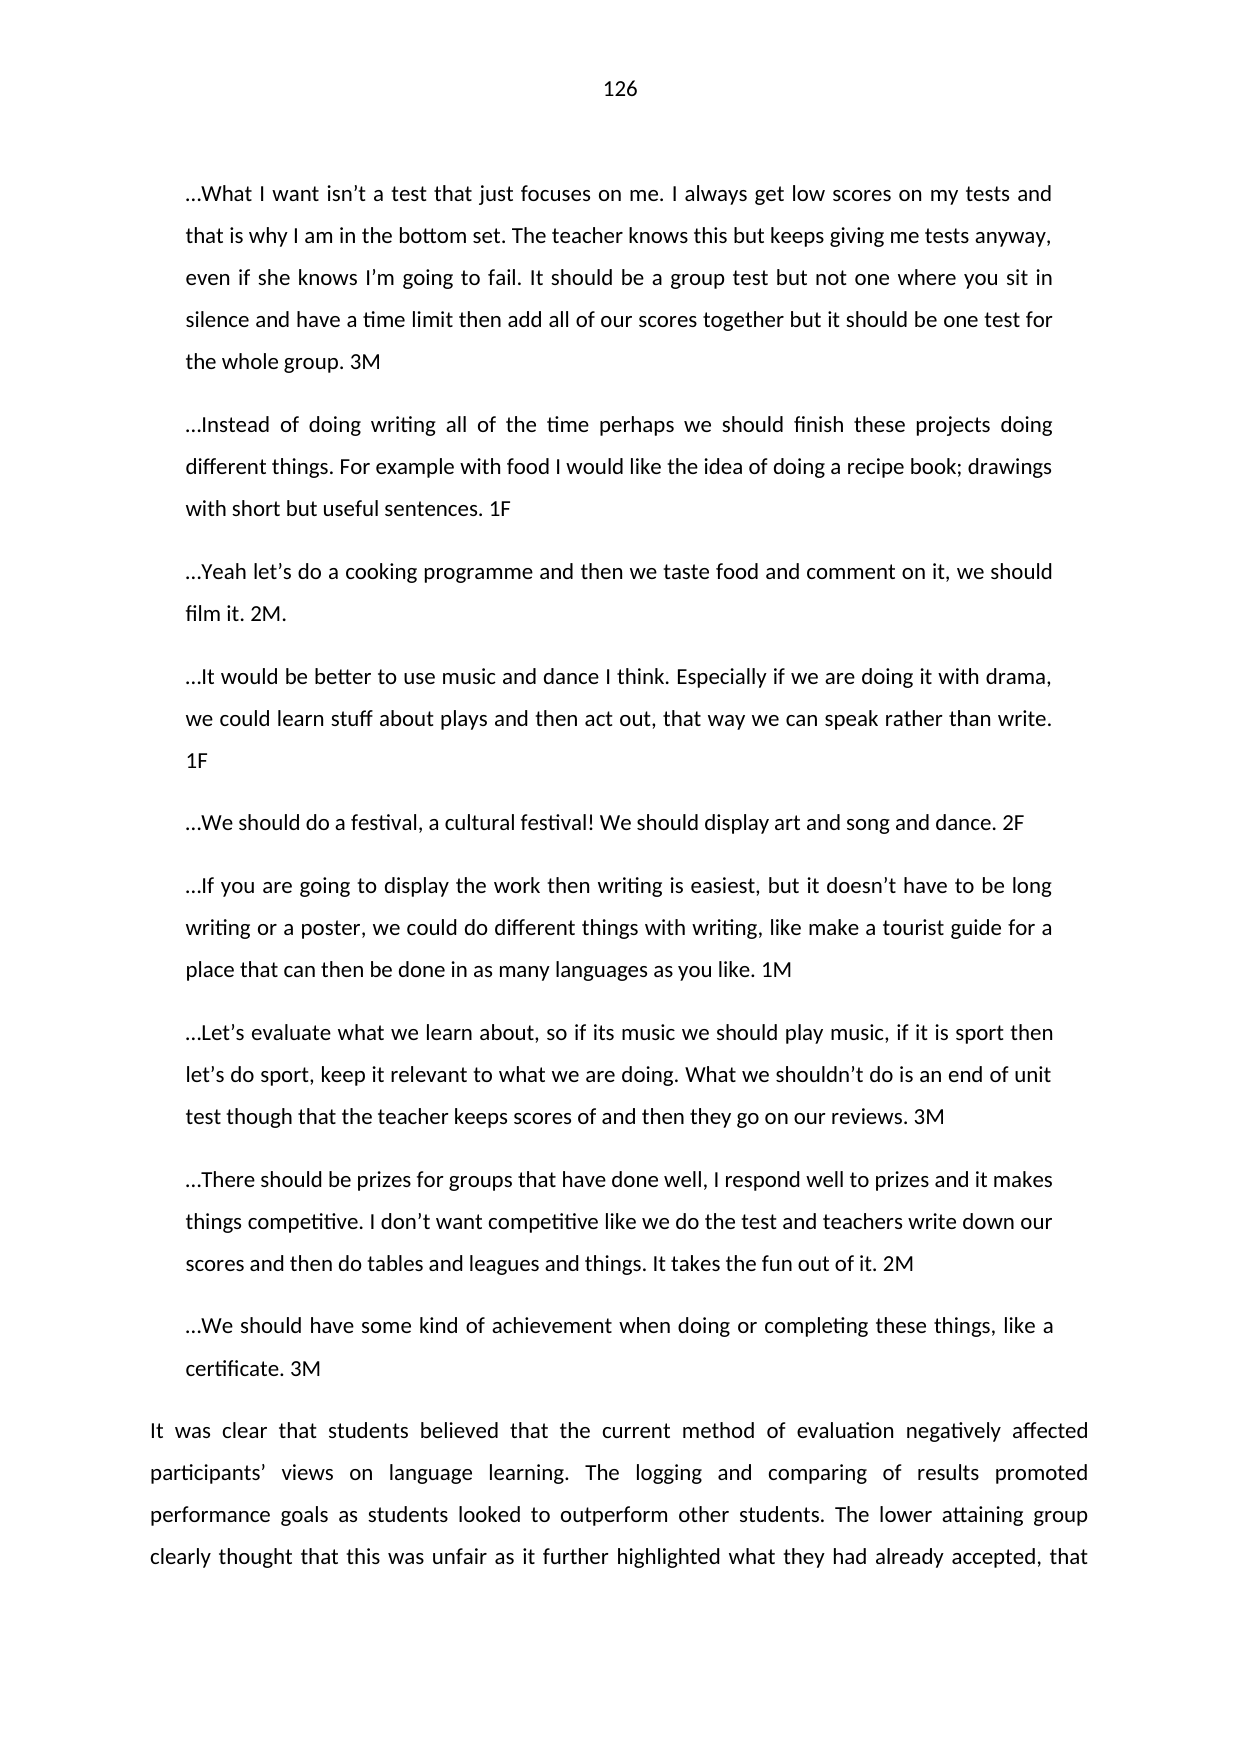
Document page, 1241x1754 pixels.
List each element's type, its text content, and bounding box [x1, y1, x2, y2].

text …There should be prizes for groups that have done well, I respond well to prizes and it makes things competitive. I don’t want competitive like we do the test and teachers write down our scores and then do tables and leagues and things. It takes the fun out of it. 2M [185, 1165, 1055, 1277]
text …What I want isn’t a test that just focuses on me. I always get low scores on my tests and that is why I am in the bottom set. The teacher knows this but keeps giving me tests anyway, even if she knows I’m going to fail. It should be a group test but not one where you sit in silence and have a time limit then add all of our scores together but it should be one test for the whole group. 3M [185, 179, 1055, 375]
text …Let’s evaluate what we learn about, so if its music we should play music, if it is sport then let’s do sport, keep it relevant to what we are doing. What we shouldn’t do is an end of unit test though that the teacher keeps scores of and then they go on our reviews. 3M [185, 1018, 1055, 1130]
text …It would be better to use music and dance I think. Especially if we are doing it with drama, we could learn stuff about plays and then act out, that way we can speak rather than write. 1F [185, 662, 1055, 774]
text …Instead of doing writing all of the time perhaps we should finish these projects doing different things. For example with food I would like the idea of doing a recipe book; drawings with short but useful sentences. 1F [185, 410, 1055, 522]
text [150, 1416, 1090, 1570]
text …We should do a festival, a cultural festival! We should display art and song and dance. 2F [185, 808, 1055, 837]
text …We should have some kind of achievement when doing or completing these things, like a certificate. 3M [185, 1312, 1055, 1382]
text …Yeah let’s do a cooking programme and then we taste food and comment on it, we should film it. 2M. [185, 557, 1055, 627]
text …If you are going to display the work then writing is easiest, but it doesn’t have to be long writing or a poster, we could do different things with writing, like make a tourist guide for a place that can then be done in as many languages as you like. 1M [185, 871, 1055, 983]
